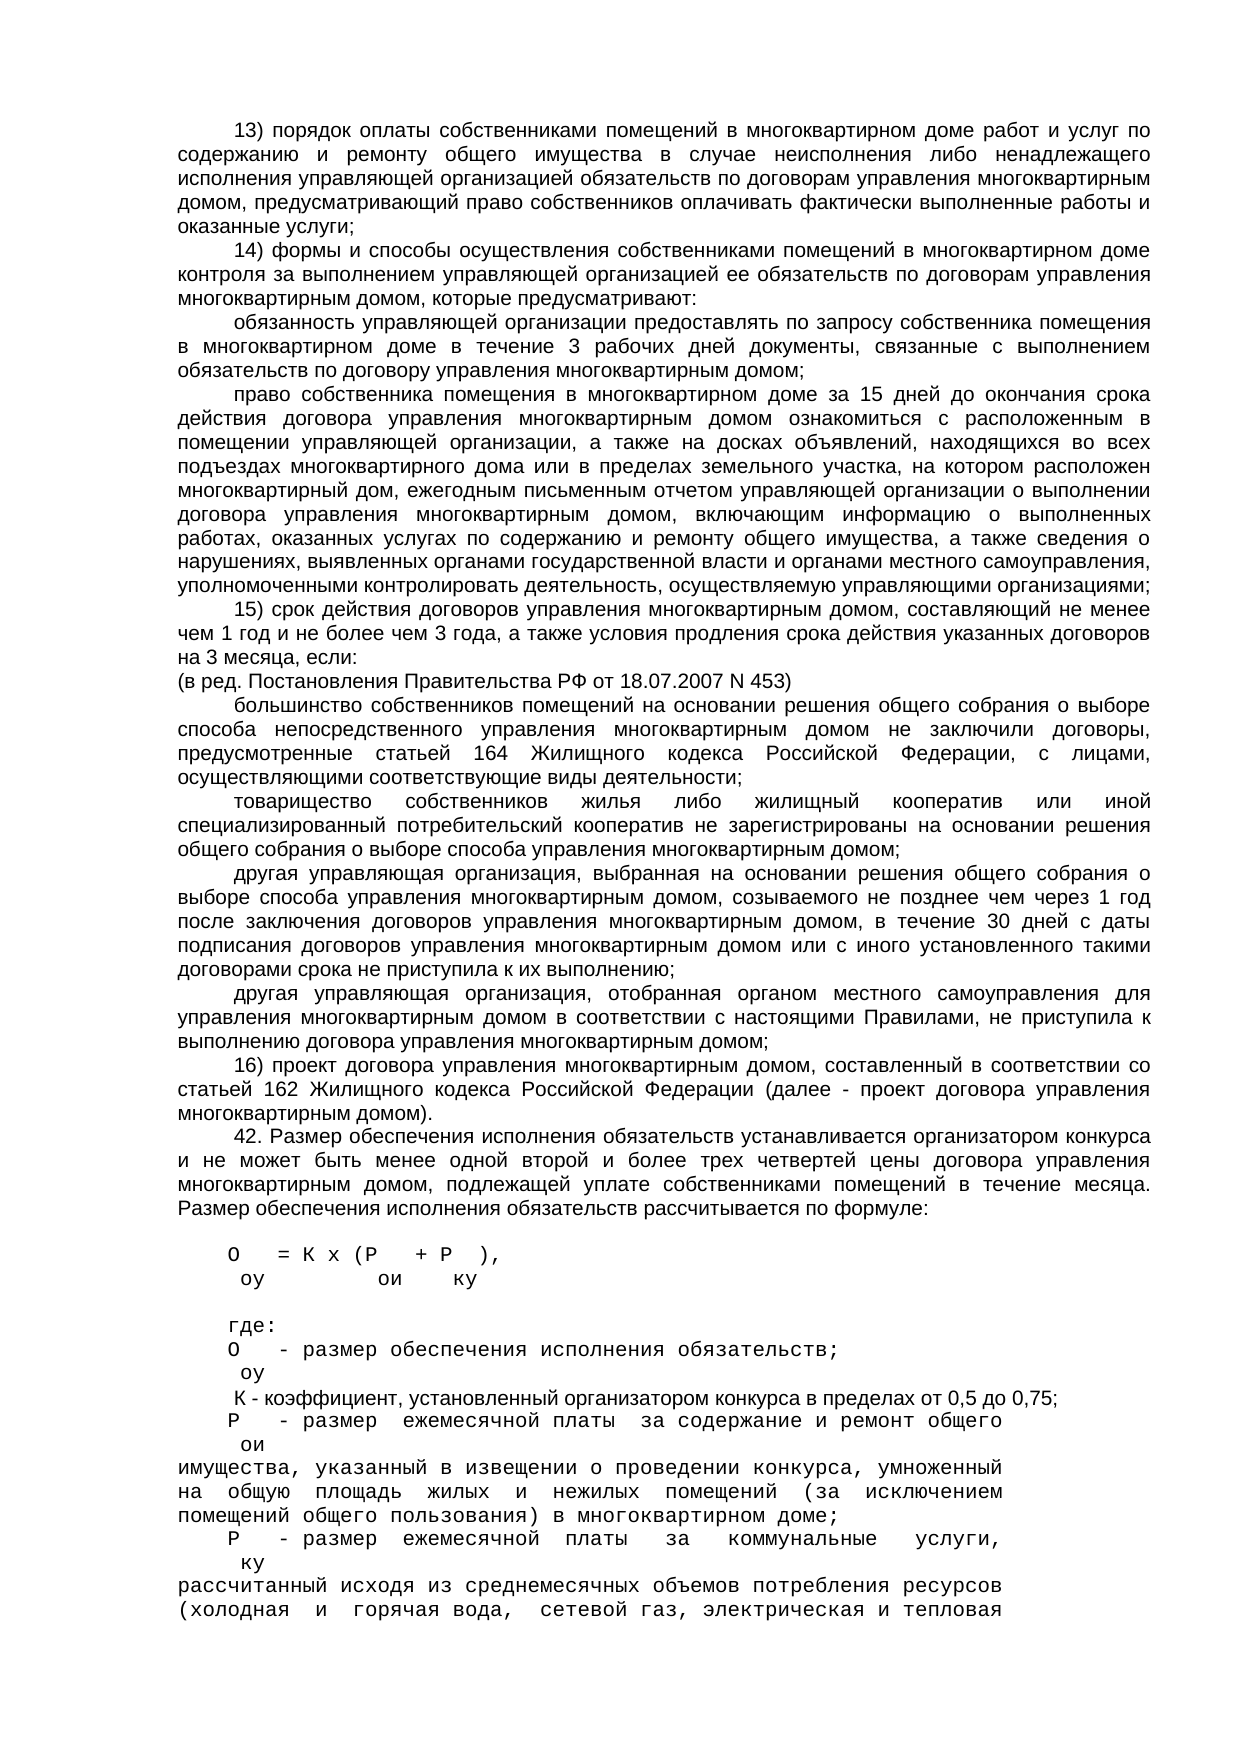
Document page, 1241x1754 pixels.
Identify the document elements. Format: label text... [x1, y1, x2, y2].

text где: [177, 1315, 1152, 1339]
text обязанность управляющей организации предоставлять по запросу собственника помещения в многоквартирном доме в течение 3 рабочих дней документы, связанные с выполнением обязательств по договору управления многоквартирным домом; [177, 310, 1152, 382]
text (холодная и горячая вода, сетевой газ, электрическая и тепловая [177, 1599, 1152, 1623]
text (в ред. Постановления Правительства РФ от 18.07.2007 N 453) [177, 669, 1152, 693]
text ои [177, 1434, 1152, 1457]
text О - размер обеспечения исполнения обязательств; [177, 1339, 1152, 1362]
text оу ои ку [177, 1268, 1152, 1291]
text К - коэффициент, установленный организатором конкурса в пределах от 0,5 до 0,75; [177, 1386, 1152, 1410]
text 42. Размер обеспечения исполнения обязательств устанавливается организатором конкурса и не может быть менее одной второй и более трех четвертей цены договора управления многоквартирным домом, подлежащей уплате собственниками помещений в течение месяца. Размер обеспечения исполнения обязательств рассчитывается по формуле: [177, 1124, 1152, 1220]
text 14) формы и способы осуществления собственниками помещений в многоквартирном доме контроля за выполнением управляющей организацией ее обязательств по договорам управления многоквартирным домом, которые предусматривают: [177, 238, 1152, 310]
text О = К x (Р + Р ), [177, 1244, 1152, 1268]
text большинство собственников помещений на основании решения общего собрания о выборе способа непосредственного управления многоквартирным домом не заключили договоры, предусмотренные статьей 164 Жилищного кодекса Российской Федерации, с лицами, осуществляющими соответствующие виды деятельности; [177, 693, 1152, 789]
text другая управляющая организация, выбранная на основании решения общего собрания о выборе способа управления многоквартирным домом, созываемого не позднее чем через 1 год после заключения договоров управления многоквартирным домом, в течение 30 дней с даты подписания договоров управления многоквартирным домом или с иного установленного такими договорами срока не приступила к их выполнению; [177, 861, 1152, 981]
text товарищество собственников жилья либо жилищный кооператив или иной специализированный потребительский кооператив не зарегистрированы на основании решения общего собрания о выборе способа управления многоквартирным домом; [177, 789, 1152, 861]
text другая управляющая организация, отобранная органом местного самоуправления для управления многоквартирным домом в соответствии с настоящими Правилами, не приступила к выполнению договора управления многоквартирным домом; [177, 981, 1152, 1052]
text оу [177, 1362, 1152, 1386]
text Р - размер ежемесячной платы за коммунальные услуги, [177, 1528, 1152, 1552]
text имущества, указанный в извещении о проведении конкурса, умноженный [177, 1457, 1152, 1481]
text право собственника помещения в многоквартирном доме за 15 дней до окончания срока действия договора управления многоквартирным домом ознакомиться с расположенным в помещении управляющей организации, а также на досках объявлений, находящихся во всех подъездах многоквартирного дома или в пределах земельного участка, на котором расположен многоквартирный дом, ежегодным письменным отчетом управляющей организации о выполнении договора управления многоквартирным домом, включающим информацию о выполненных работах, оказанных услугах по содержанию и ремонту общего имущества, а также сведения о нарушениях, выявленных органами государственной власти и органами местного самоуправления, уполномоченными контролировать деятельность, осуществляемую управляющими организациями; [177, 382, 1152, 597]
text ку [177, 1552, 1152, 1576]
text 15) срок действия договоров управления многоквартирным домом, составляющий не менее чем 1 год и не более чем 3 года, а также условия продления срока действия указанных договоров на 3 месяца, если: [177, 597, 1152, 669]
text на общую площадь жилых и нежилых помещений (за исключением [177, 1481, 1152, 1504]
text рассчитанный исходя из среднемесячных объемов потребления ресурсов [177, 1576, 1152, 1599]
text 16) проект договора управления многоквартирным домом, составленный в соответствии со статьей 162 Жилищного кодекса Российской Федерации (далее - проект договора управления многоквартирным домом). [177, 1052, 1152, 1124]
text Р - размер ежемесячной платы за содержание и ремонт общего [177, 1410, 1152, 1434]
text помещений общего пользования) в многоквартирном доме; [177, 1504, 1152, 1528]
text 13) порядок оплаты собственниками помещений в многоквартирном доме работ и услуг по содержанию и ремонту общего имущества в случае неисполнения либо ненадлежащего исполнения управляющей организацией обязательств по договорам управления многоквартирным домом, предусматривающий право собственников оплачивать фактически выполненные работы и оказанные услуги; [177, 118, 1152, 238]
